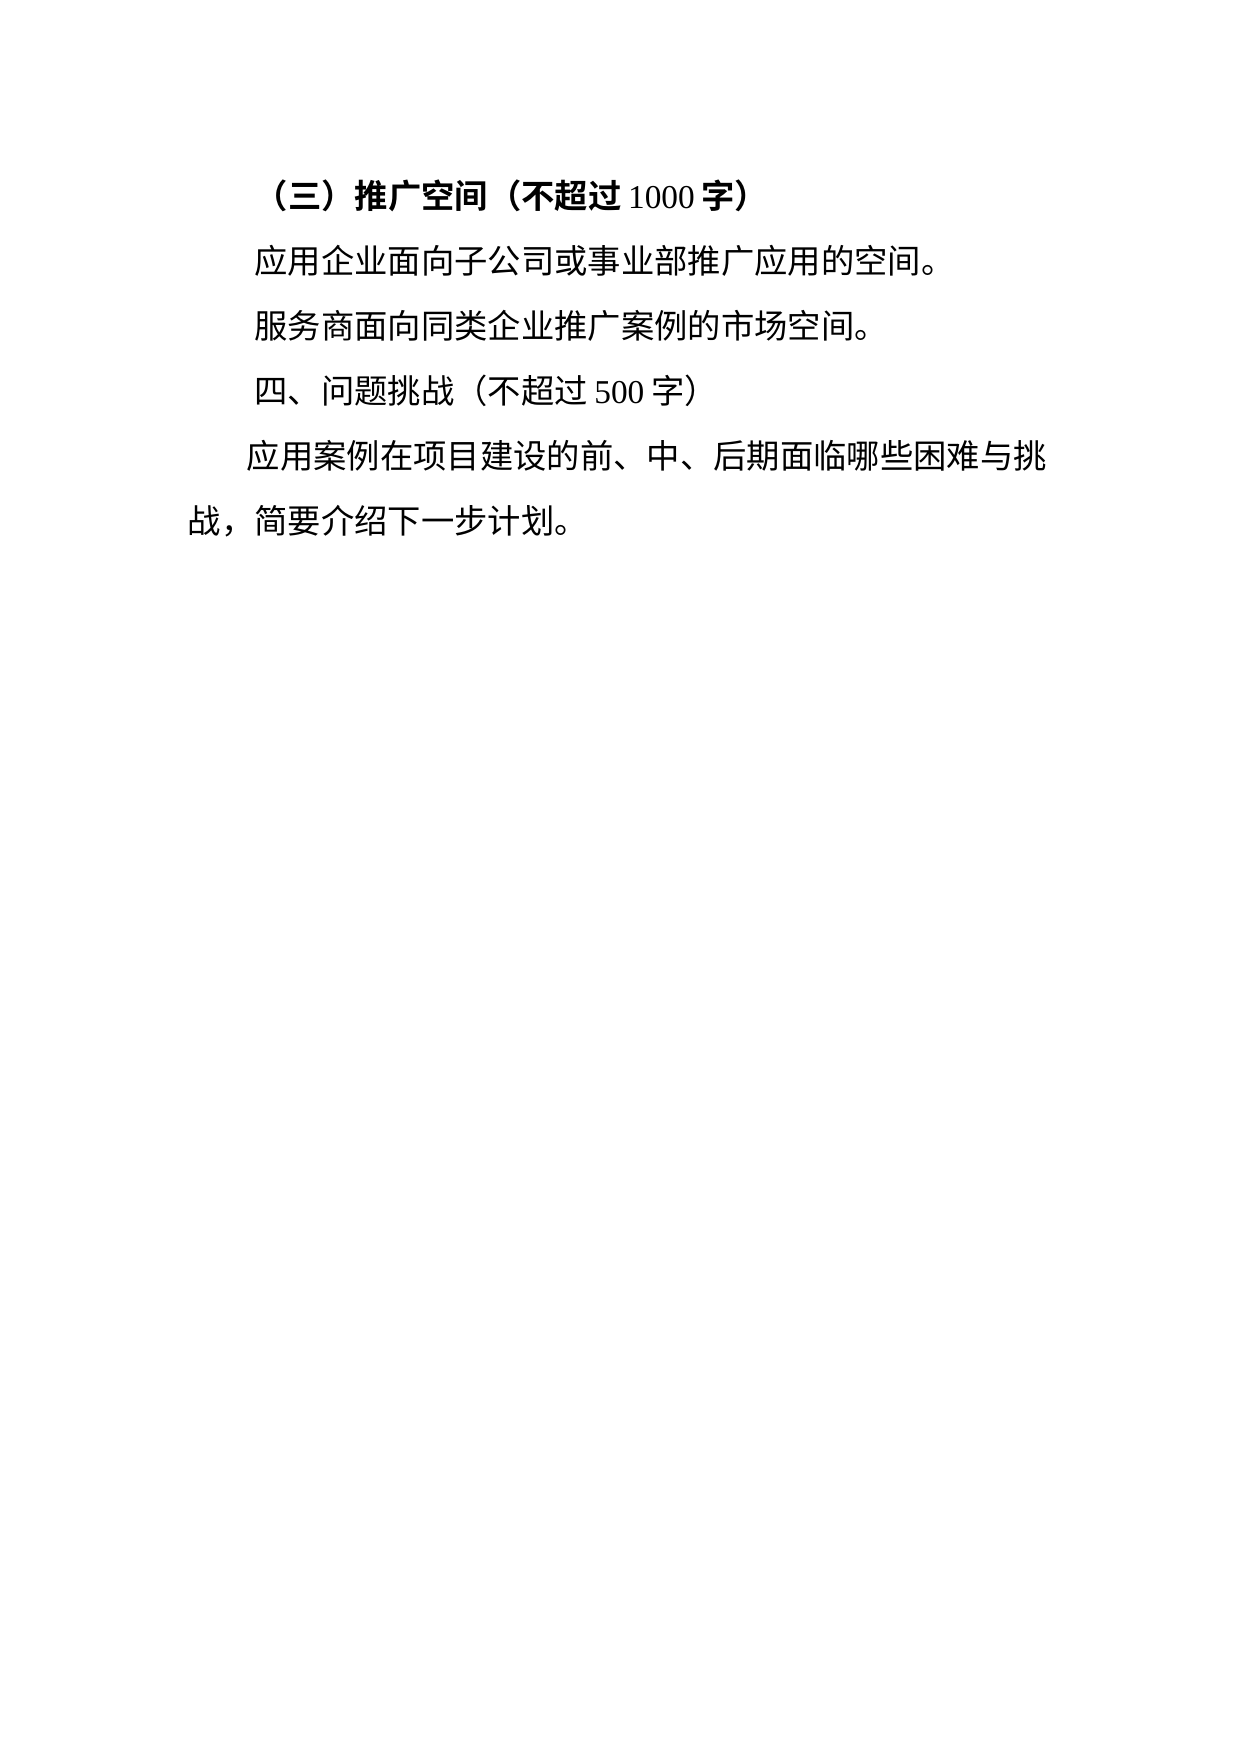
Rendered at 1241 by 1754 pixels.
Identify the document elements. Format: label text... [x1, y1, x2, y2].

text 服务商面向同类企业推广案例的市场空间。 [187, 292, 1053, 357]
text 应用企业面向子公司或事业部推广应用的空间。 [187, 227, 1053, 292]
text （三）推广空间（不超过1000字） [187, 162, 1053, 227]
text 四、问题挑战（不超过500字） [187, 357, 1053, 422]
text 应用案例在项目建设的前、中、后期面临哪些困难与挑战，简要介绍下一步计划。 [187, 422, 1053, 552]
